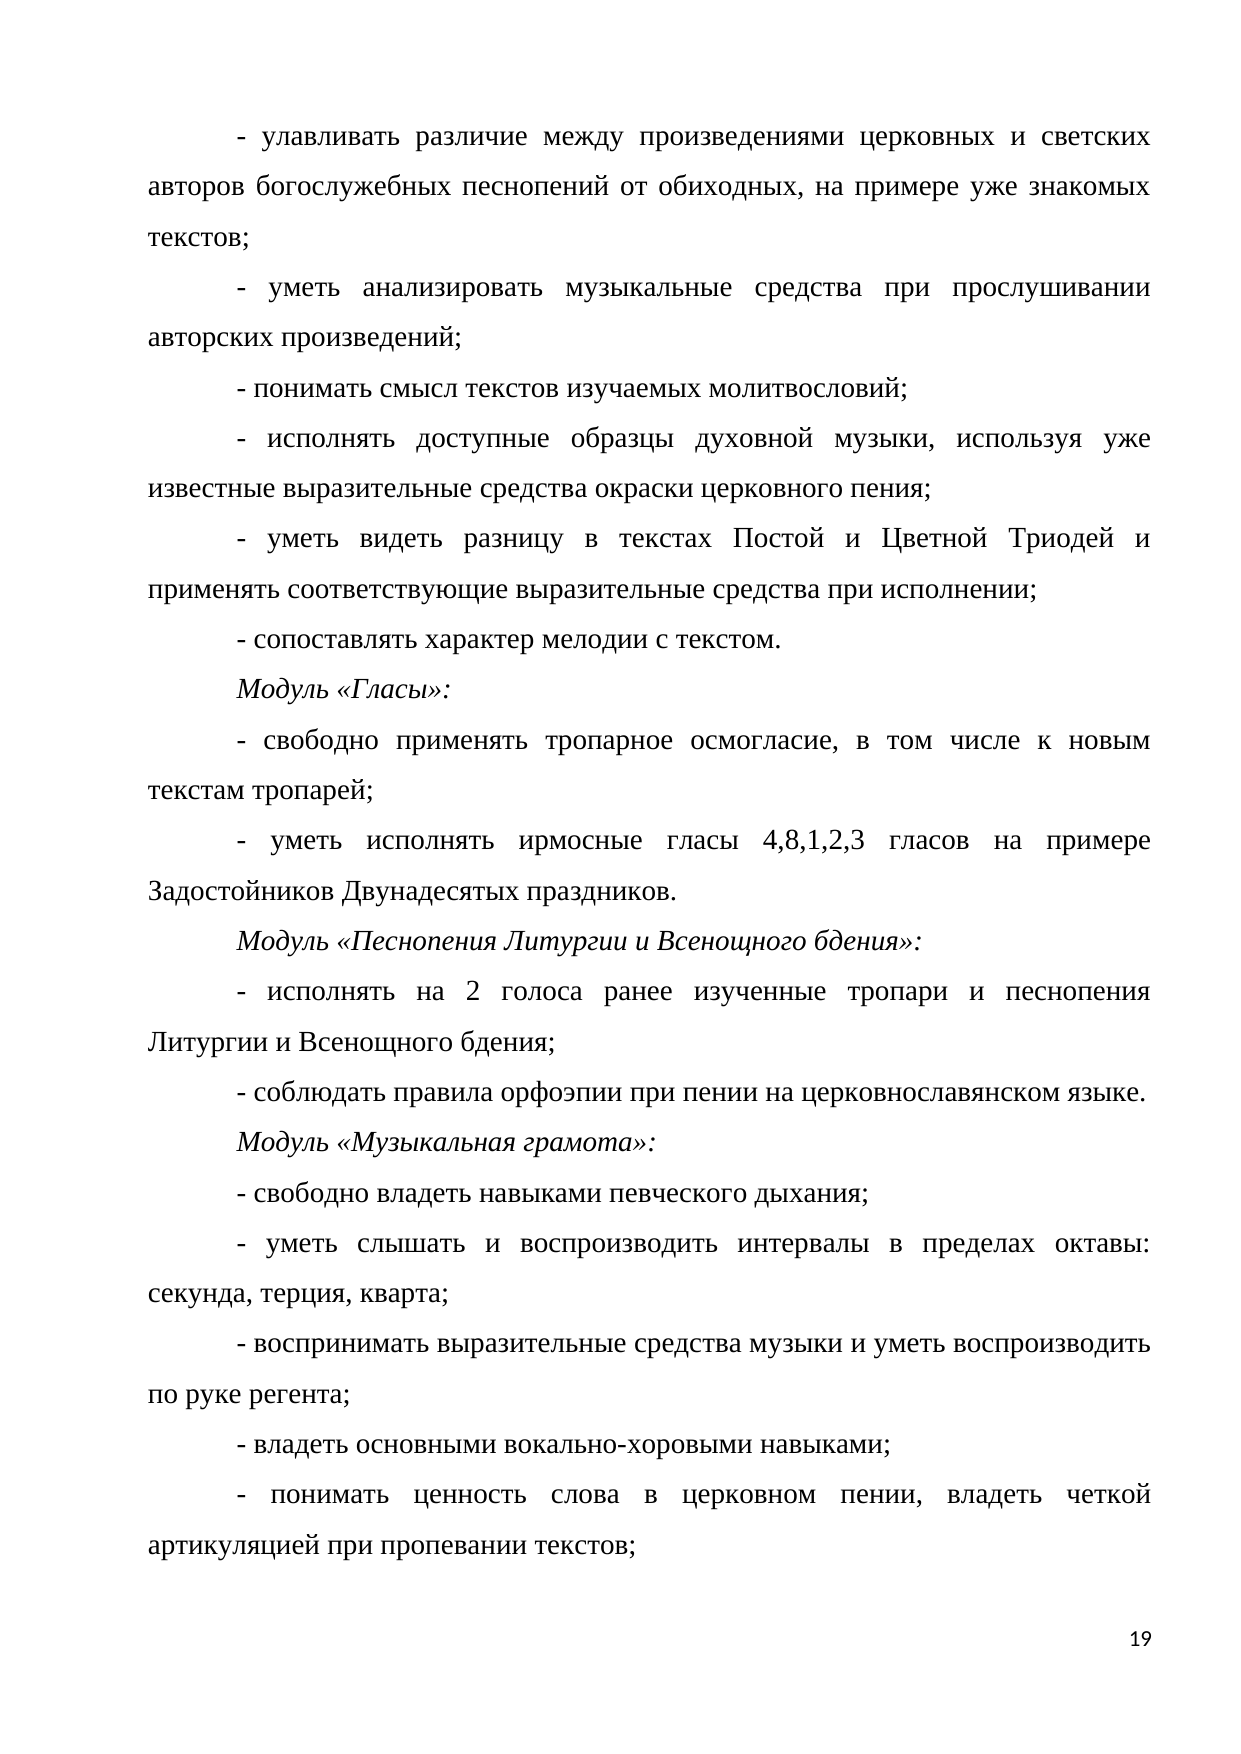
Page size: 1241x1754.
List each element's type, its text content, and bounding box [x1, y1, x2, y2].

text - соблюдать правила орфоэпии при пении на церковнославянском языке. [148, 1074, 1152, 1108]
text - понимать ценность слова в церковном пении, владеть четкой артикуляцией при пропевании текстов; [148, 1477, 1152, 1560]
text - исполнять на 2 голоса ранее изученные тропари и песнопения Литургии и Всенощного бдения; [148, 973, 1152, 1057]
text - свободно применять тропарное осмогласие, в том числе к новым текстам тропарей; [148, 722, 1152, 806]
text - уметь слышать и воспроизводить интервалы в пределах октавы: секунда, терция, кварта; [148, 1225, 1152, 1309]
text - улавливать различие между произведениями церковных и светских авторов богослужебных песнопений от обиходных, на примере уже знакомых текстов; [148, 118, 1152, 252]
text - уметь видеть разницу в текстах Постой и Цветной Триодей и применять соответствующие выразительные средства при исполнении; [148, 521, 1152, 604]
text - владеть основными вокально-хоровыми навыками; [148, 1426, 1152, 1460]
text - свободно владеть навыками певческого дыхания; [148, 1175, 1152, 1208]
text Модуль «Гласы»: [148, 672, 1152, 705]
text - воспринимать выразительные средства музыки и уметь воспроизводить по руке регента; [148, 1326, 1152, 1409]
text - сопоставлять характер мелодии с текстом. [148, 621, 1152, 655]
text - уметь исполнять ирмосные гласы 4,8,1,2,3 гласов на примере Задостойников Двунадесятых праздников. [148, 822, 1152, 906]
text Модуль «Песнопения Литургии и Всенощного бдения»: [148, 923, 1152, 957]
text - исполнять доступные образцы духовной музыки, используя уже известные выразительные средства окраски церковного пения; [148, 420, 1152, 504]
text - уметь анализировать музыкальные средства при прослушивании авторских произведений; [148, 269, 1152, 353]
text - понимать смысл текстов изучаемых молитвословий; [148, 370, 1152, 403]
text Модуль «Музыкальная грамота»: [148, 1124, 1152, 1158]
